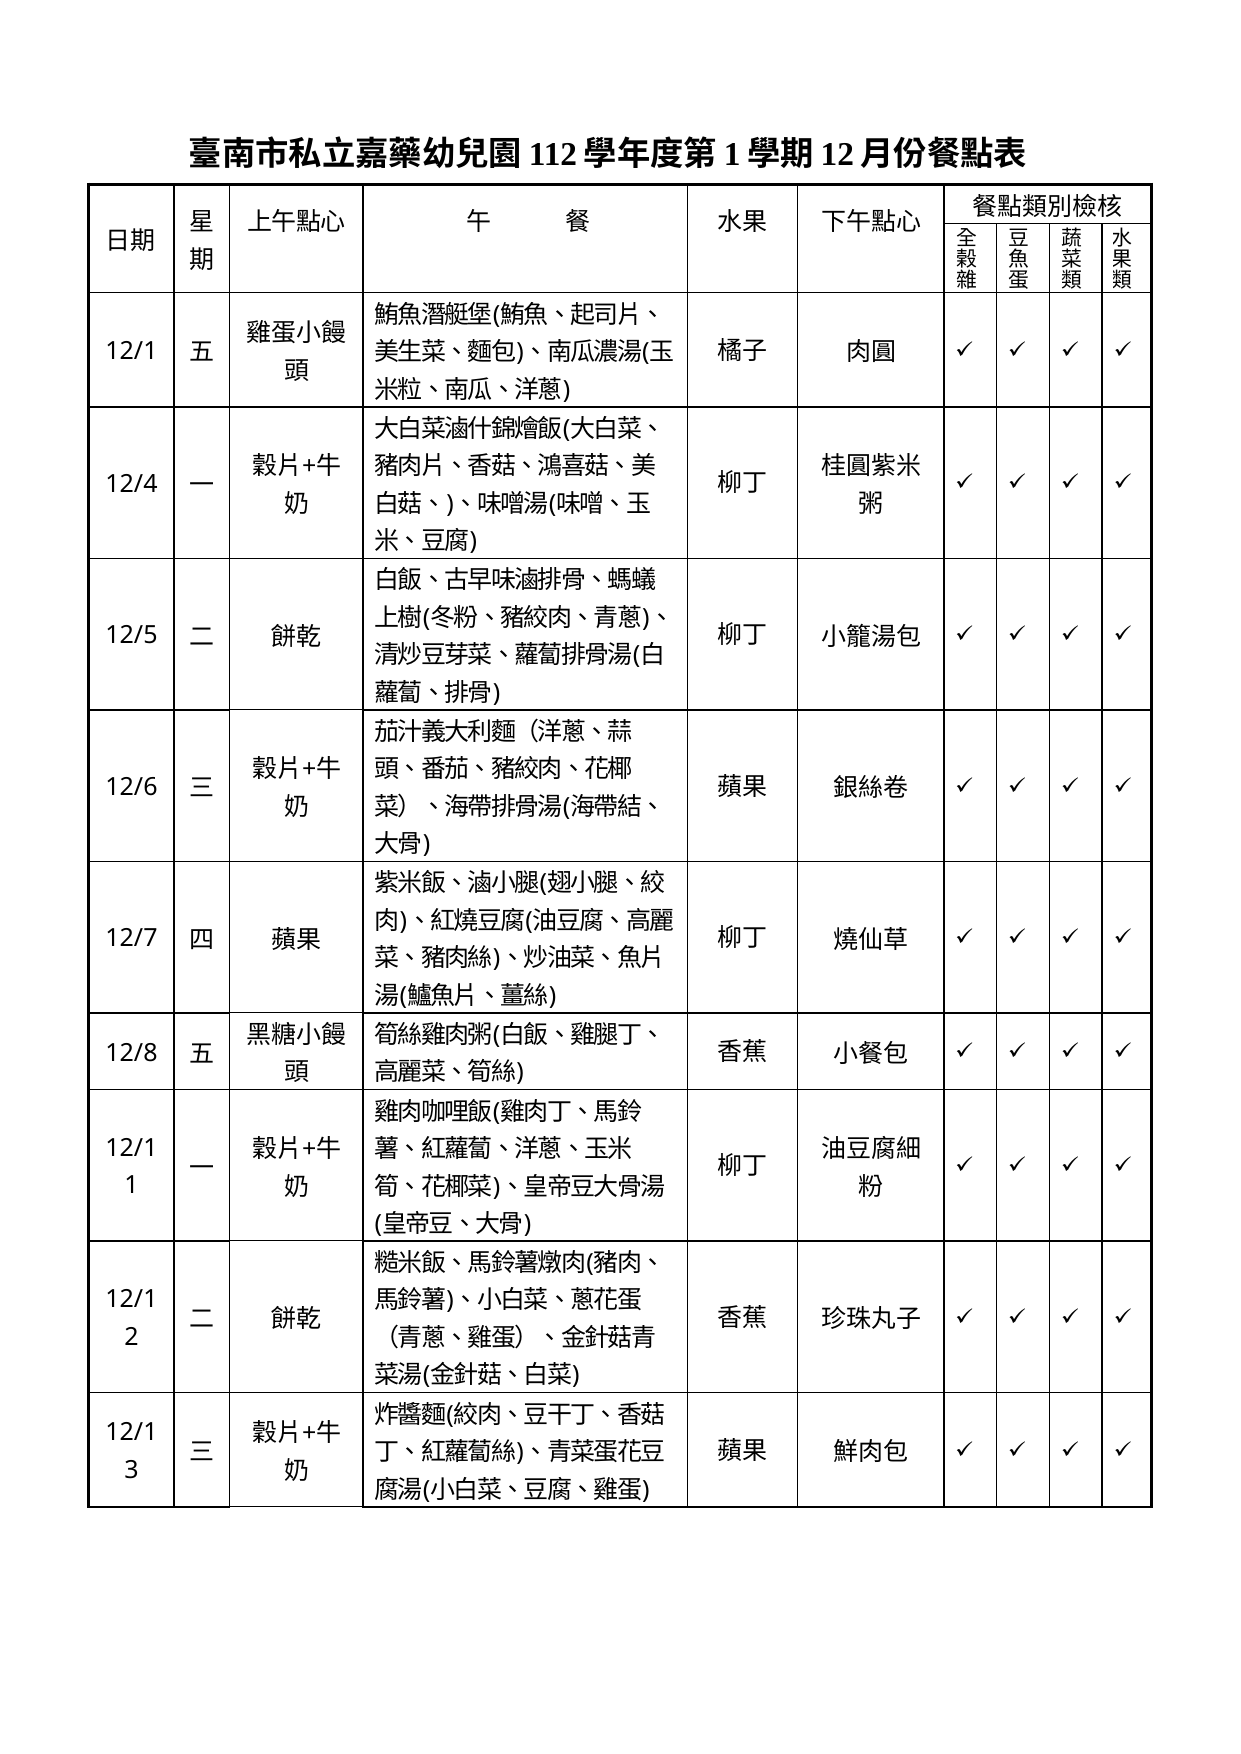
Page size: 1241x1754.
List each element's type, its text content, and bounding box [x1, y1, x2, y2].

table_cell 鮪魚潛艇堡(鮪魚、起司片、美生菜、麵包)、南瓜濃湯(玉米粒、南瓜、洋蔥) [364, 293, 687, 406]
table_cell 燒仙草 [798, 862, 943, 1012]
table_cell 雞肉咖哩飯(雞肉丁、馬鈴薯、紅蘿蔔、洋蔥、玉米筍、花椰菜)、皇帝豆大骨湯(皇帝豆、大骨) [364, 1090, 687, 1240]
table_cell [997, 1014, 1049, 1089]
table_cell 雞蛋小饅頭 [230, 293, 362, 406]
table_cell 餅乾 [230, 559, 362, 709]
table_cell 三 [175, 711, 229, 861]
table_cell 炸醬麵(絞肉、豆干丁、香菇丁、紅蘿蔔絲)、青菜蛋花豆腐湯(小白菜、豆腐、雞蛋) [364, 1393, 687, 1506]
table_cell [1103, 1393, 1150, 1506]
table_cell 穀片+牛奶 [230, 1393, 362, 1506]
table_cell [1103, 711, 1150, 861]
table_cell 油豆腐細粉 [798, 1090, 943, 1240]
table_cell 香蕉 [688, 1014, 797, 1089]
table_cell [945, 1393, 996, 1506]
table_cell 柳丁 [688, 862, 797, 1012]
table_cell 一 [175, 1090, 229, 1240]
text 臺南市私立嘉藥幼兒園112學年度第1學期12月份餐點表 [89, 127, 1152, 175]
table_cell 黑糖小饅頭 [230, 1013, 362, 1089]
table_cell [1103, 1242, 1150, 1392]
table_cell 四 [175, 862, 229, 1012]
table_cell 一 [175, 408, 229, 557]
table_cell 蘋果 [688, 711, 797, 861]
table_cell 五 [175, 293, 229, 406]
table_cell 12/8 [90, 1014, 173, 1089]
table_cell 大白菜滷什錦燴飯(大白菜、豬肉片、香菇、鴻喜菇、美白菇、)、味噌湯(味噌、玉米、豆腐) [364, 408, 687, 557]
table_cell [945, 1014, 996, 1089]
table_cell [997, 1242, 1049, 1392]
table_cell 水果類 [1103, 224, 1150, 292]
table_header 日期 [90, 186, 173, 292]
table_cell [945, 711, 996, 861]
table_cell [997, 408, 1049, 557]
table_cell 12/7 [90, 862, 173, 1012]
table_cell 12/5 [90, 559, 173, 709]
table_cell 全榖雜糧類 [945, 224, 996, 292]
table_header 水果 [688, 186, 797, 292]
table_cell 小籠湯包 [798, 559, 943, 709]
table_cell 茄汁義大利麵（洋蔥、蒜頭、番茄、豬絞肉、花椰菜）、海帶排骨湯(海帶結、大骨) [364, 711, 687, 861]
table_cell [1050, 293, 1101, 406]
table_cell 12/12 [90, 1242, 173, 1392]
table_cell 12/6 [90, 711, 173, 861]
table_header 餐點類別檢核 [945, 186, 1150, 223]
table_cell 鮮肉包 [798, 1393, 943, 1506]
table_cell 穀片+牛奶 [230, 710, 362, 861]
table_cell [1050, 1014, 1101, 1089]
table_cell 柳丁 [688, 559, 797, 709]
table_cell 蔬菜類 [1050, 224, 1101, 292]
table_cell 糙米飯、馬鈴薯燉肉(豬肉、馬鈴薯)、小白菜、蔥花蛋（青蔥、雞蛋）、金針菇青菜湯(金針菇、白菜) [364, 1242, 687, 1392]
table_cell [1103, 1014, 1150, 1089]
table_header 下午點心 [798, 186, 943, 292]
table_cell [997, 559, 1049, 709]
table_cell [1050, 408, 1101, 557]
table_cell [997, 862, 1049, 1012]
table_cell 12/13 [90, 1393, 173, 1506]
table_cell 香蕉 [688, 1242, 797, 1392]
table_cell [997, 1090, 1049, 1240]
table_cell [945, 1090, 996, 1240]
table_cell [945, 293, 996, 406]
table_header 星期 [175, 186, 229, 292]
table_cell [1050, 711, 1101, 861]
table_cell [997, 711, 1049, 861]
table_cell [1103, 293, 1150, 406]
table_cell 穀片+牛奶 [230, 1090, 362, 1240]
table_cell 白飯、古早味滷排骨、螞蟻上樹(冬粉、豬絞肉、青蔥)、清炒豆芽菜、蘿蔔排骨湯(白蘿蔔、排骨) [364, 559, 687, 709]
table_cell 紫米飯、滷小腿(翅小腿、絞肉)、紅燒豆腐(油豆腐、高麗菜、豬肉絲)、炒油菜、魚片湯(鱸魚片、薑絲) [364, 862, 687, 1012]
table_cell [1103, 408, 1150, 557]
table_cell 二 [175, 559, 229, 709]
table_cell 桂圓紫米粥 [798, 408, 943, 557]
table_cell [1103, 1090, 1150, 1240]
table_cell 二 [175, 1242, 229, 1392]
table_cell 穀片+牛奶 [230, 408, 362, 557]
table_cell 三 [175, 1393, 229, 1506]
table_cell 餅乾 [230, 1241, 362, 1392]
table_cell [1103, 862, 1150, 1012]
table_cell 五 [175, 1014, 229, 1089]
table_cell 銀絲卷 [798, 711, 943, 861]
table_cell 柳丁 [688, 408, 797, 557]
table_cell [1050, 1242, 1101, 1392]
table_cell [1050, 1090, 1101, 1240]
table_cell 小餐包 [798, 1014, 943, 1089]
table_cell 橘子 [688, 293, 797, 406]
table_cell [945, 559, 996, 709]
table_cell 珍珠丸子 [798, 1242, 943, 1392]
table_cell [1050, 1393, 1101, 1506]
table_cell [1103, 559, 1150, 709]
table_cell 12/1 [90, 293, 173, 406]
table_cell 筍絲雞肉粥(白飯、雞腿丁、高麗菜、筍絲) [364, 1014, 687, 1089]
table_header 上午點心 [230, 186, 362, 292]
table_cell 肉圓 [798, 293, 943, 406]
table_cell 蘋果 [230, 862, 362, 1012]
table_cell 12/4 [90, 408, 173, 557]
table_cell [1050, 559, 1101, 709]
table_cell 蘋果 [688, 1393, 797, 1506]
table_cell [997, 293, 1049, 406]
table_header 午 餐 [364, 186, 687, 292]
table_cell [945, 1242, 996, 1392]
table_cell [945, 408, 996, 557]
table_cell 豆魚蛋肉類 [997, 224, 1049, 292]
table_cell [945, 862, 996, 1012]
table_cell 柳丁 [688, 1090, 797, 1240]
table_cell 12/11 [90, 1090, 173, 1240]
table_cell [997, 1393, 1049, 1506]
table_cell [1050, 862, 1101, 1012]
